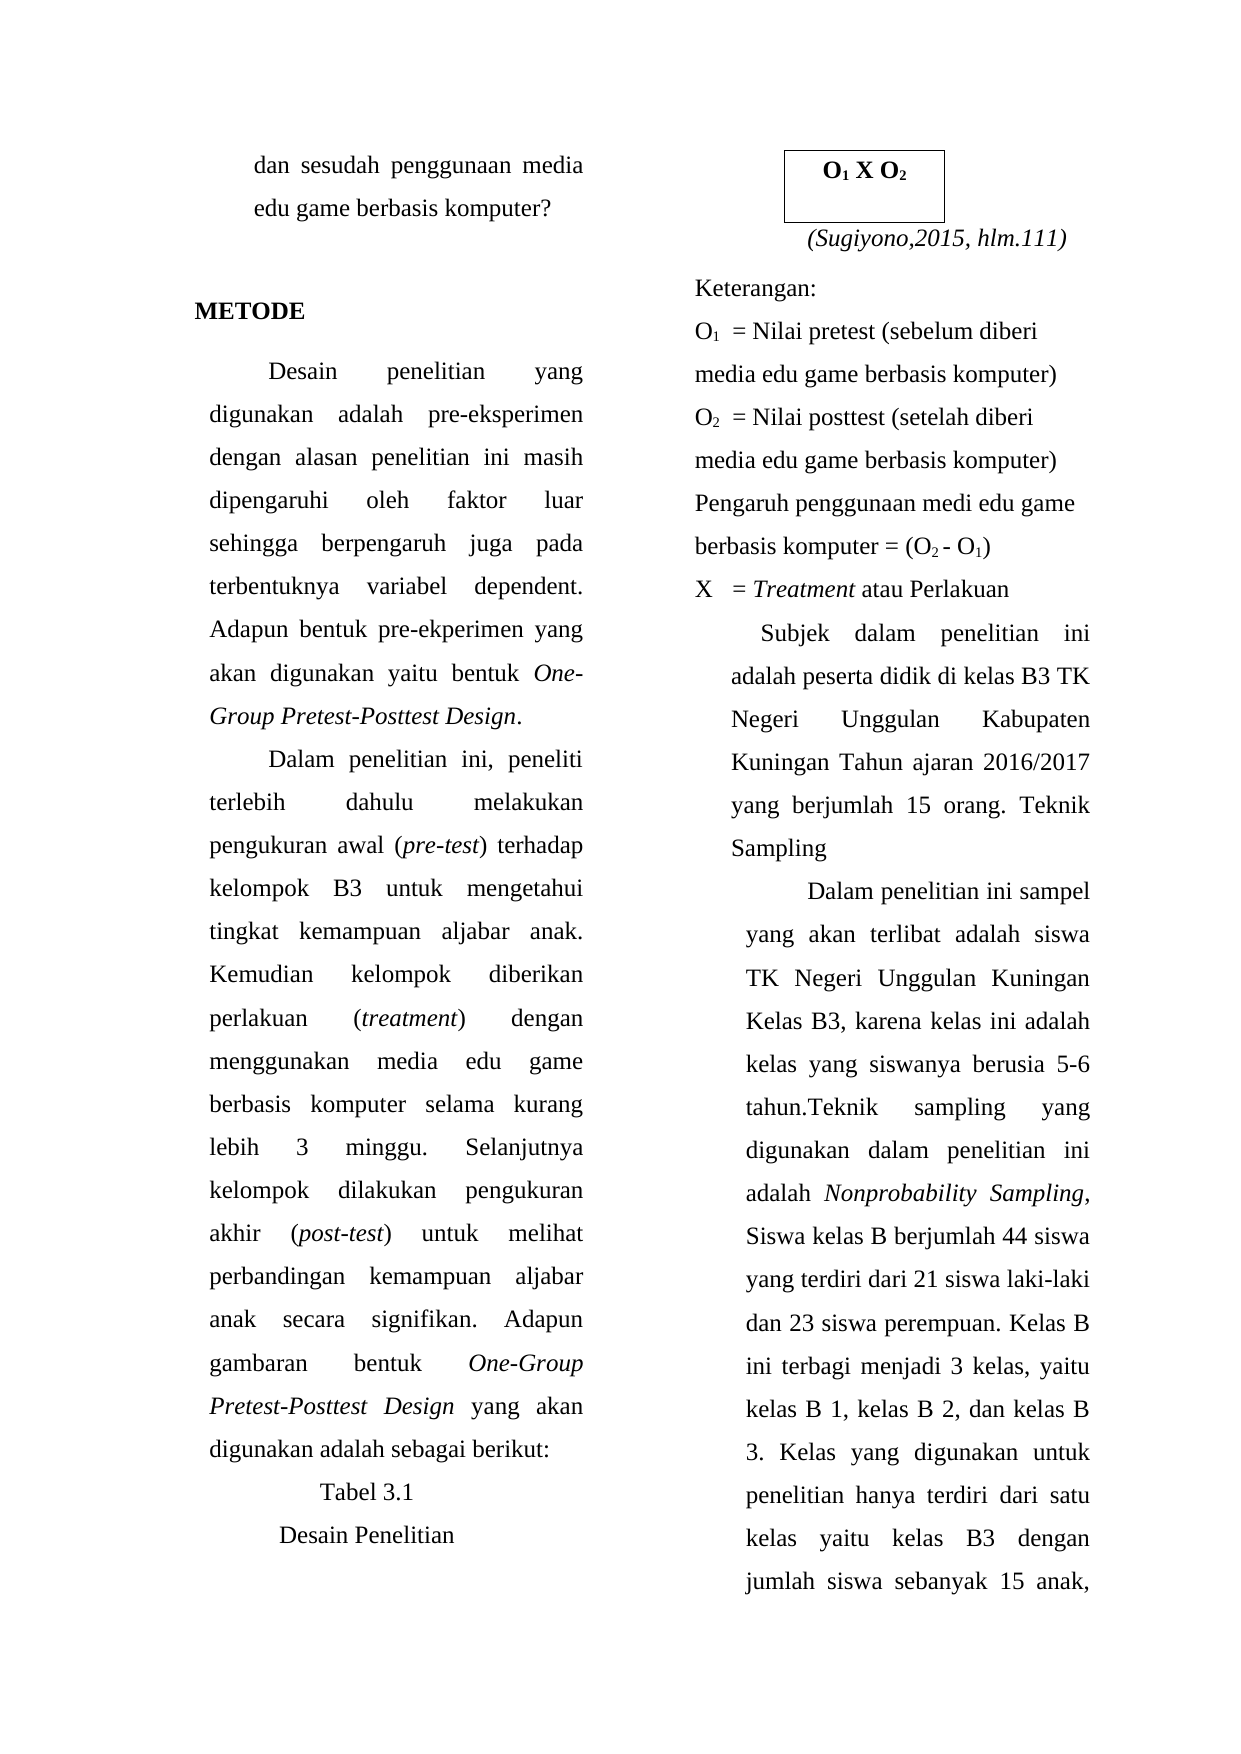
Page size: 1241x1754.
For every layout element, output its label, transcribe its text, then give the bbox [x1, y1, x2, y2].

list Keterangan: [694, 273, 1090, 301]
text METODE [194, 296, 583, 325]
table_header O1 X O2 [785, 151, 944, 222]
list Dalam penelitian ini, peneliti terlebih dahulu melakukan pengukuran awal (pre-test) terhadap kelompok B3 untuk mengetahui tingkat kemampuan aljabar anak. Kemudian kelompok diberikan perlakuan (treatment) dengan menggunakan media edu game berbasis komputer selama kurang lebih 3 minggu. Selanjutnya kelompok dilakukan pengukuran akhir (post-test) untuk melihat perbandingan kemampuan aljabar anak secara signifikan. Adapun gambaran bentuk One-Group Pretest-Posttest Design yang akan digunakan adalah sebagai berikut: [209, 744, 583, 1463]
list Pengaruh penggunaan medi edu game berbasis komputer = (O2 - O1) [694, 488, 1090, 560]
text (Sugiyono,2015, hlm.111) [732, 223, 1090, 252]
list Desain penelitian yang digunakan adalah pre-eksperimen dengan alasan penelitian ini masih dipengaruhi oleh faktor luar sehingga berpengaruh juga pada terbentuknya variabel dependent. Adapun bentuk pre-ekperimen yang akan digunakan yaitu bentuk One-Group Pretest-Posttest Design. [209, 356, 583, 729]
list O2 = Nilai posttest (setelah diberi media edu game berbasis komputer) [694, 402, 1090, 474]
list Desain Penelitian [150, 1520, 583, 1549]
list O1 = Nilai pretest (sebelum diberi media edu game berbasis komputer) [694, 316, 1090, 388]
list Subjek dalam penelitian ini adalah peserta didik di kelas B3 TK Negeri Unggulan Kabupaten Kuningan Tahun ajaran 2016/2017 yang berjumlah 15 orang. Teknik Sampling [731, 618, 1090, 862]
list X = Treatment atau Perlakuan [694, 574, 1090, 603]
list Tabel 3.1 [150, 1477, 583, 1506]
